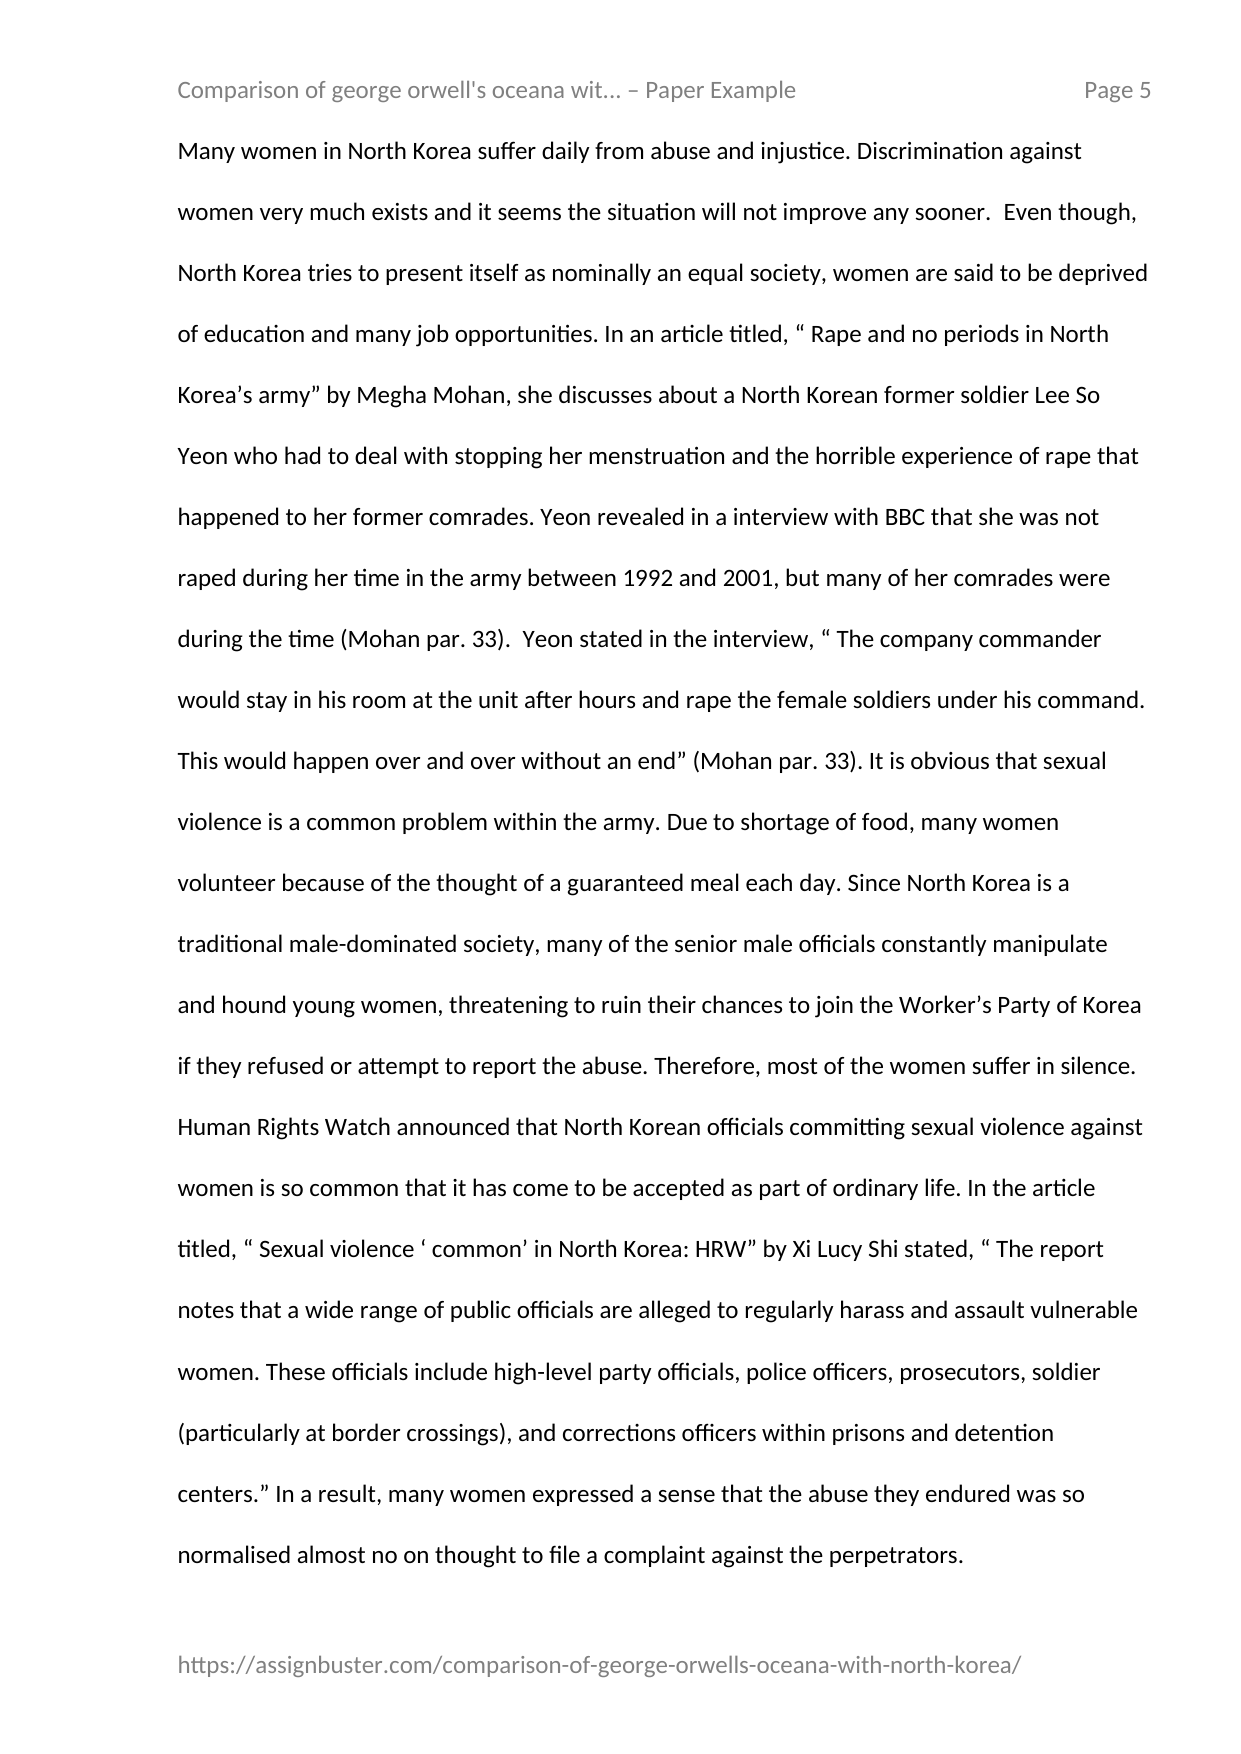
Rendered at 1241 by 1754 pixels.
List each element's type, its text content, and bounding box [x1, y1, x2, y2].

text Many women in North Korea suffer daily from abuse and injustice. Discrimination against women very much exists and it seems the situation will not improve any sooner. Even though, North Korea tries to present itself as nominally an equal society, women are said to be deprived of education and many job opportunities. In an article titled, “ Rape and no periods in North Korea’s army” by Megha Mohan, she discusses about a North Korean former soldier Lee So Yeon who had to deal with stopping her menstruation and the horrible experience of rape that happened to her former comrades. Yeon revealed in a interview with BBC that she was not raped during her time in the army between 1992 and 2001, but many of her comrades were during the time (Mohan par. 33). Yeon stated in the interview, “ The company commander would stay in his room at the unit after hours and rape the female soldiers under his command. This would happen over and over without an end” (Mohan par. 33). It is obvious that sexual violence is a common problem within the army. Due to shortage of food, many women volunteer because of the thought of a guaranteed meal each day. Since North Korea is a traditional male-dominated society, many of the senior male officials constantly manipulate and hound young women, threatening to ruin their chances to join the Worker’s Party of Korea if they refused or attempt to report the abuse. Therefore, most of the women suffer in silence. Human Rights Watch announced that North Korean officials committing sexual violence against women is so common that it has come to be accepted as part of ordinary life. In the article titled, “ Sexual violence ‘ common’ in North Korea: HRW” by Xi Lucy Shi stated, “ The report notes that a wide range of public officials are alleged to regularly harass and assault vulnerable women. These officials include high-level party officials, police officers, prosecutors, soldier (particularly at border crossings), and corrections officers within prisons and detention centers.” In a result, many women expressed a sense that the abuse they endured was so normalised almost no on thought to file a complaint against the perpetrators. [177, 135, 1152, 1569]
